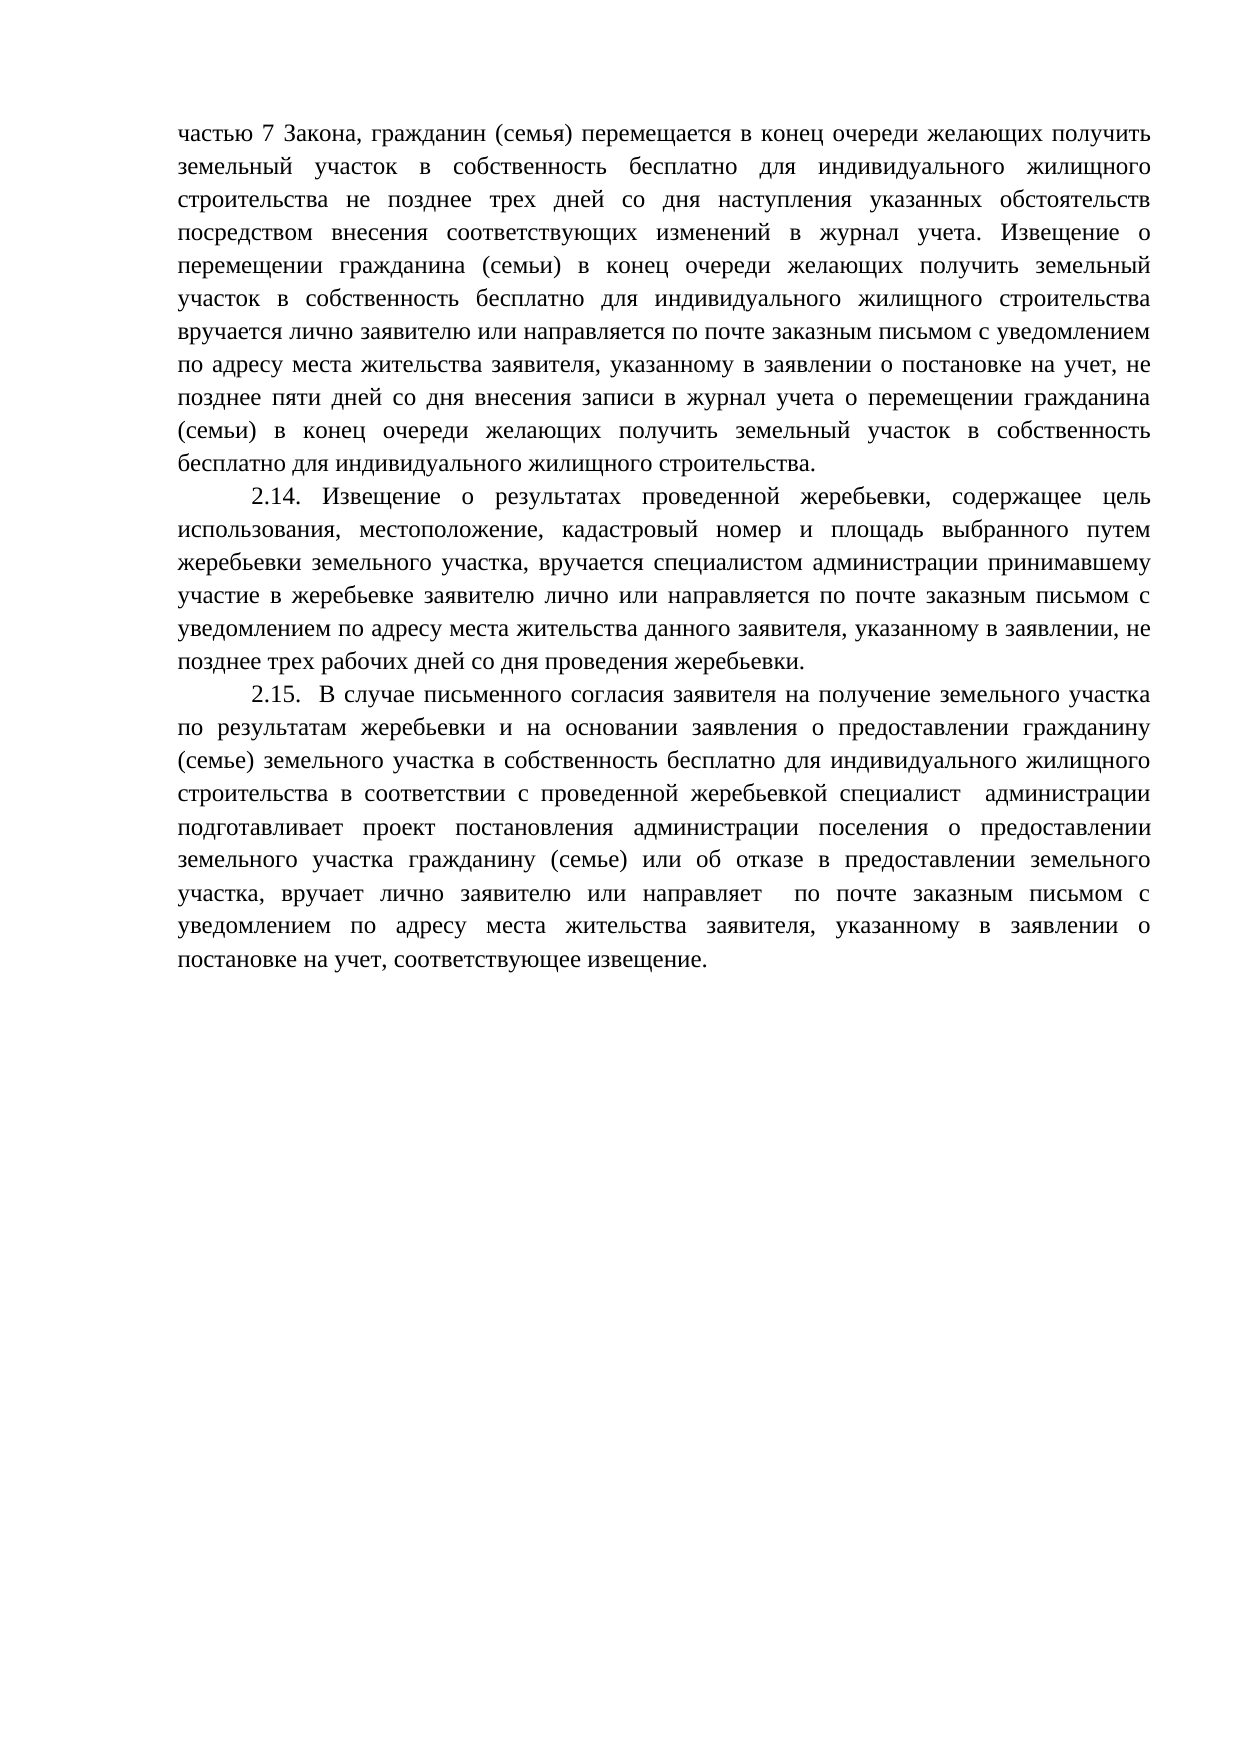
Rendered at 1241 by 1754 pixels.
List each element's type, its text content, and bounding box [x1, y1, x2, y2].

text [177, 118, 1152, 477]
text 2.14. Извещение о результатах проведенной жеребьевки, содержащее цель использования, местоположение, кадастровый номер и площадь выбранного путем жеребьевки земельного участка, вручается специалистом администрации принимавшему участие в жеребьевке заявителю лично или направляется по почте заказным письмом с уведомлением по адресу места жительства данного заявителя, указанному в заявлении, не позднее трех рабочих дней со дня проведения жеребьевки. [177, 481, 1152, 675]
text 2.15. В случае письменного согласия заявителя на получение земельного участка по результатам жеребьевки и на основании заявления о предоставлении гражданину (семье) земельного участка в собственность бесплатно для индивидуального жилищного строительства в соответствии с проведенной жеребьевкой специалист администрации подготавливает проект постановления администрации поселения о предоставлении земельного участка гражданину (семье) или об отказе в предоставлении земельного участка, вручает лично заявителю или направляет по почте заказным письмом с уведомлением по адресу места жительства заявителя, указанному в заявлении о постановке на учет, соответствующее извещение. [177, 679, 1152, 972]
